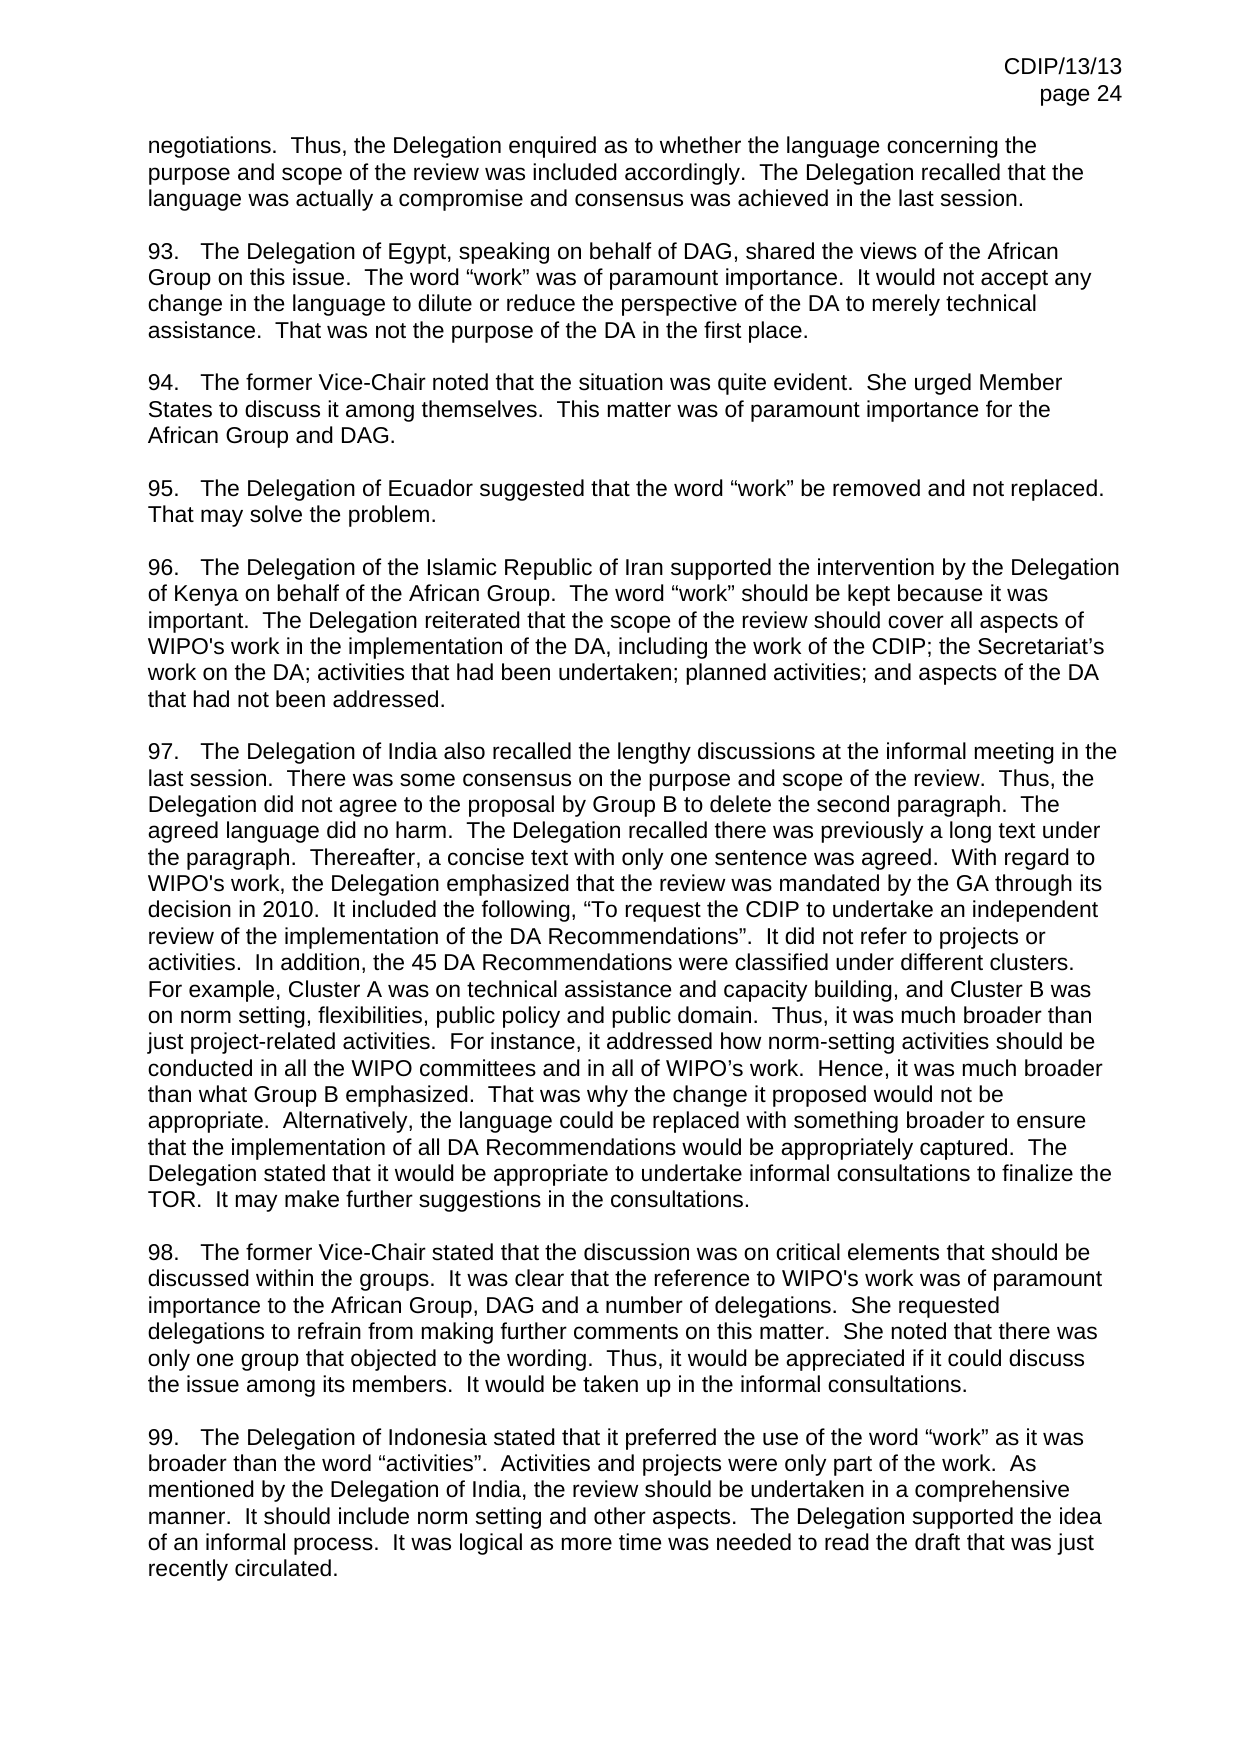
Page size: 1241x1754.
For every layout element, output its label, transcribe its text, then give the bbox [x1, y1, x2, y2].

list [148, 132, 1122, 211]
list The Delegation of Indonesia stated that it preferred the use of the word “work” as it was broader than the word “activities”. Activities and projects were only part of the work. As mentioned by the Delegation of India, the review should be undertaken in a comprehensive manner. It should include norm setting and other aspects. The Delegation supported the idea of an informal process. It was logical as more time was needed to read the draft that was just recently circulated. [148, 1423, 1122, 1582]
list The former Vice-Chair noted that the situation was quite evident. She urged Member States to discuss it among themselves. This matter was of paramount importance for the African Group and DAG. [148, 369, 1122, 448]
list The Delegation of India also recalled the lengthy discussions at the informal meeting in the last session. There was some consensus on the purpose and scope of the review. Thus, the Delegation did not agree to the proposal by Group B to delete the second paragraph. The agreed language did no harm. The Delegation recalled there was previously a long text under the paragraph. Thereafter, a concise text with only one sentence was agreed. With regard to WIPO's work, the Delegation emphasized that the review was mandated by the GA through its decision in 2010. It included the following, “To request the CDIP to undertake an independent review of the implementation of the DA Recommendations”. It did not refer to projects or activities. In addition, the 45 DA Recommendations were classified under different clusters. For example, Cluster A was on technical assistance and capacity building, and Cluster B was on norm setting, flexibilities, public policy and public domain. Thus, it was much broader than just project-related activities. For instance, it addressed how norm-setting activities should be conducted in all the WIPO committees and in all of WIPO’s work. Hence, it was much broader than what Group B emphasized. That was why the change it proposed would not be appropriate. Alternatively, the language could be replaced with something broader to ensure that the implementation of all DA Recommendations would be appropriately captured. The Delegation stated that it would be appropriate to undertake informal consultations to finalize the TOR. It may make further suggestions in the consultations. [148, 738, 1122, 1213]
list The Delegation of the Islamic Republic of Iran supported the intervention by the Delegation of Kenya on behalf of the African Group. The word “work” should be kept because it was important. The Delegation reiterated that the scope of the review should cover all aspects of WIPO's work in the implementation of the DA, including the work of the CDIP; the Secretariat’s work on the DA; activities that had been undertaken; planned activities; and aspects of the DA that had not been addressed. [148, 554, 1122, 712]
list The former Vice-Chair stated that the discussion was on critical elements that should be discussed within the groups. It was clear that the reference to WIPO's work was of paramount importance to the African Group, DAG and a number of delegations. She requested delegations to refrain from making further comments on this matter. She noted that there was only one group that objected to the wording. Thus, it would be appreciated if it could discuss the issue among its members. It would be taken up in the informal consultations. [148, 1239, 1122, 1397]
list The Delegation of Ecuador suggested that the word “work” be removed and not replaced. That may solve the problem. [148, 475, 1122, 527]
list The Delegation of Egypt, speaking on behalf of DAG, shared the views of the African Group on this issue. The word “work” was of paramount importance. It would not accept any change in the language to dilute or reduce the perspective of the DA to merely technical assistance. That was not the purpose of the DA in the first place. [148, 238, 1122, 343]
